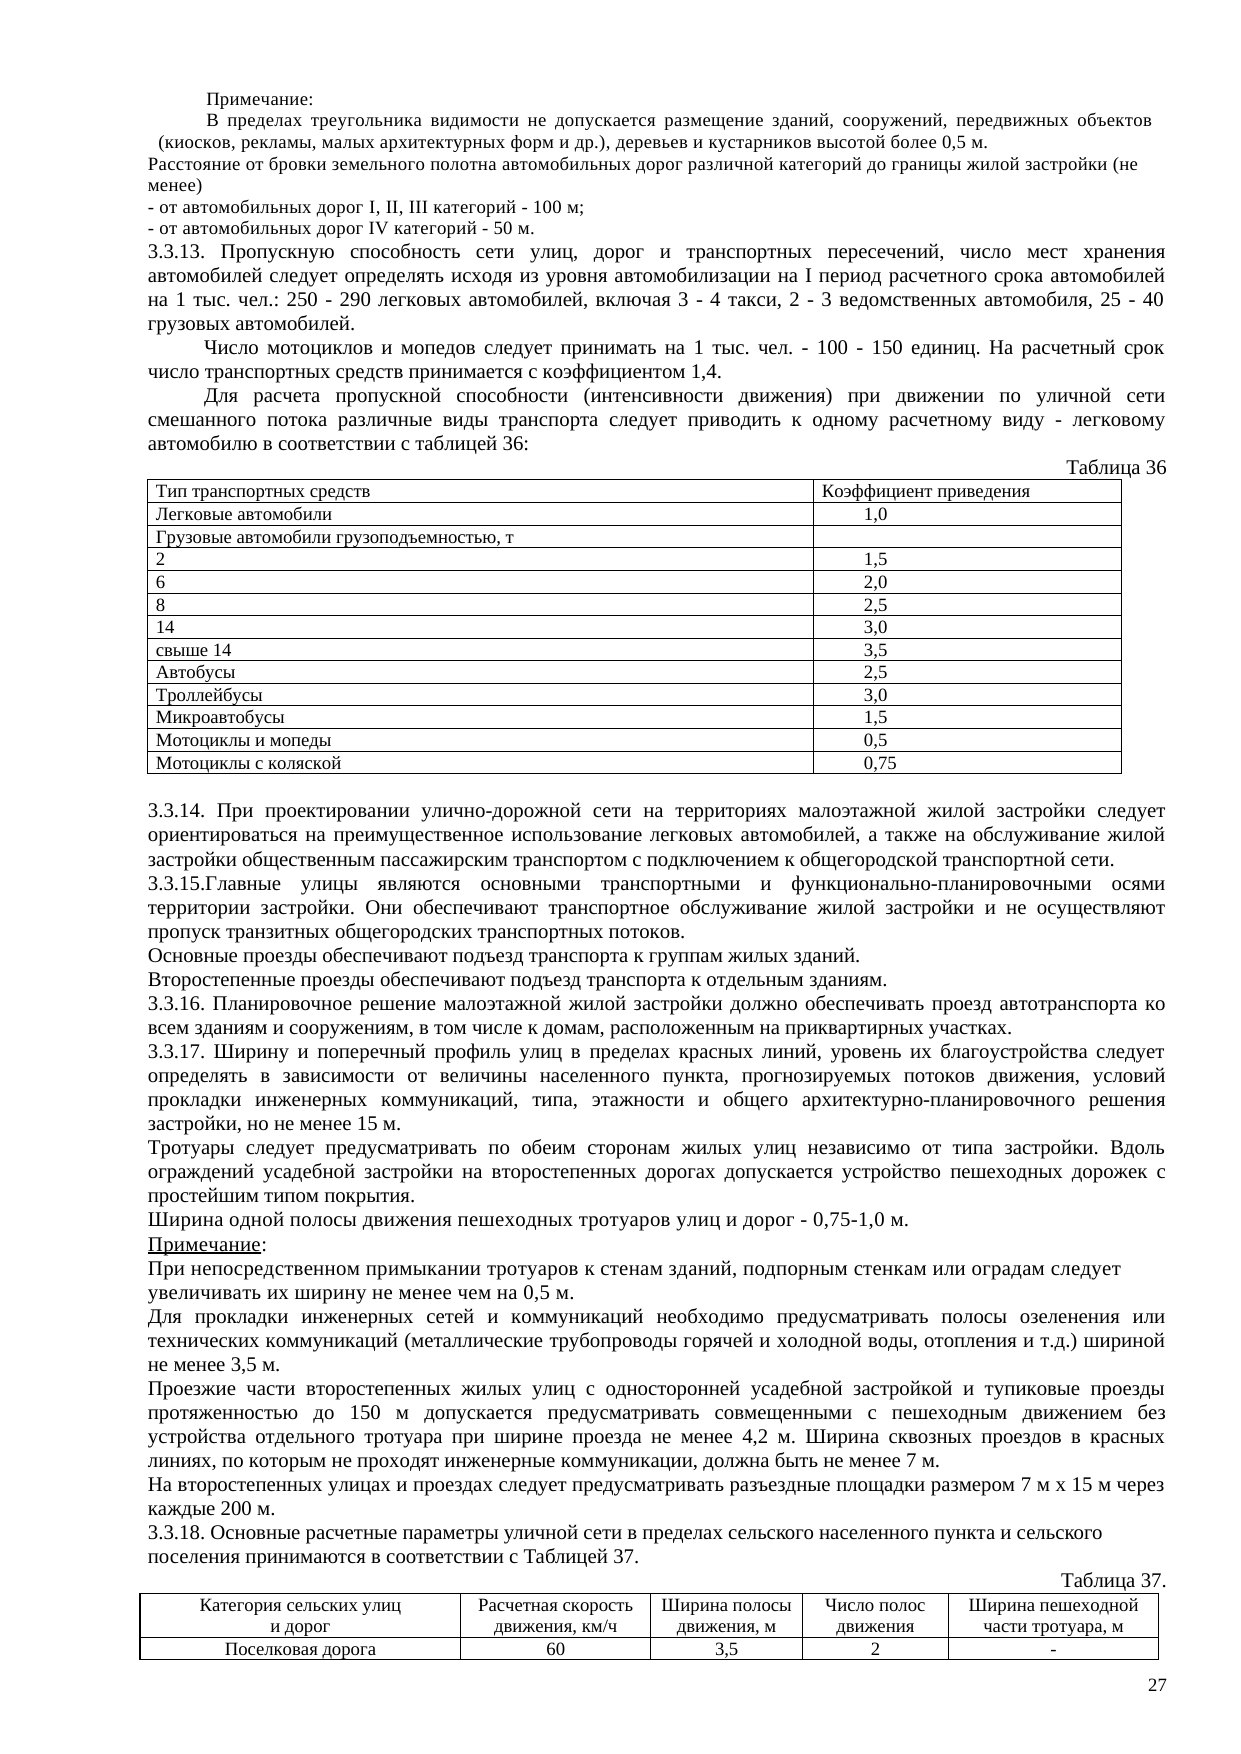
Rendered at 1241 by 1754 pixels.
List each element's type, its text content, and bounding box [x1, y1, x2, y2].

text Число мотоциклов и мопедов следует принимать на 1 тыс. чел. - 100 - 150 единиц. На расчетный срок число транспортных средств принимается с коэффициентом 1,4. [148, 335, 1166, 383]
text Примечание: [148, 1231, 1166, 1256]
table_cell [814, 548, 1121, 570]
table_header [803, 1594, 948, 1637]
text 3.3.16. Планировочное решение малоэтажной жилой застройки должно обеспечивать проезд автотранспорта ко всем зданиям и сооружениям, в том числе к домам, расположенным на приквартирных участках. [148, 991, 1166, 1039]
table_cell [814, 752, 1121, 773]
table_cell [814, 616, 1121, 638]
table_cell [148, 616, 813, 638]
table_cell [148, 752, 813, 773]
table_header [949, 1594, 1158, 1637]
text Для расчета пропускной способности (интенсивности движения) при движении по уличной сети смешанного потока различные виды транспорта следует приводить к одному расчетному виду - легковому автомобилю в соответствии с таблицей 36: [148, 383, 1166, 455]
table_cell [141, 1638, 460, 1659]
text Расстояние от бровки земельного полотна автомобильных дорог различной категорий до границы жилой застройки (не менее) [148, 152, 1154, 196]
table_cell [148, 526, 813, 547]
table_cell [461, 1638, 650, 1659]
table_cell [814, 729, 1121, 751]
text Проезжие части второстепенных жилых улиц с односторонней усадебной застройкой и тупиковые проезды протяженностью до допускается предусматривать совмещенными с пешеходным движением без устройства отдельного тротуара при ширине проезда не менее . Ширина сквозных проездов в красных линиях, по которым не проходят инженерные коммуникации, должна быть не менее . [148, 1376, 1166, 1472]
text При непосредственном примыкании тротуаров к стенам зданий, подпорным стенкам или оградам следует увеличивать их ширину не менее чем на 0,5 м. [148, 1256, 1131, 1304]
text Примечание: [158, 88, 1154, 109]
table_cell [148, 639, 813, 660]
text Таблица 36 [148, 455, 1166, 479]
text 3.3.13. Пропускную способность сети улиц, дорог и транспортных пересечений, число мест хранения автомобилей следует определять исходя из уровня автомобилизации на I период расчетного срока автомобилей на 1 тыс. чел.: 250 - 290 легковых автомобилей, включая 3 - 4 такси, 2 - 3 ведомственных автомобиля, 25 - 40 грузовых автомобилей. [148, 239, 1166, 335]
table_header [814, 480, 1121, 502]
text 3.3.15.Главные улицы являются основными транспортными и функционально-планировочными осями территории застройки. Они обеспечивают транспортное обслуживание жилой застройки и не осуществляют пропуск транзитных общегородских транспортных потоков. [148, 871, 1166, 943]
text Для прокладки инженерных сетей и коммуникаций необходимо предусматривать полосы озеленения или технических коммуникаций (металлические трубопроводы горячей и холодной воды, отопления и т.д.) шириной не менее . [148, 1304, 1166, 1376]
text Ширина одной полосы движения пешеходных тротуаров улиц и дорог - 0,75-1,0 м. [148, 1207, 1131, 1231]
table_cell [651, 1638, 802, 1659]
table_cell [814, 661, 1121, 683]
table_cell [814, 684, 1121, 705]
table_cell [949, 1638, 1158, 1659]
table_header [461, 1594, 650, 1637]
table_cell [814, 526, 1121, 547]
text На второстепенных улицах и проездах следует предусматривать разъездные площадки размером x через каждые . [148, 1472, 1166, 1520]
subtitle 3.3.18. Основные расчетные параметры уличной сети в пределах сельского населенного пункта и сельского поселения принимаются в соответствии с Таблицей 37. [148, 1520, 1166, 1568]
text В пределах треугольника видимости не допускается размещение зданий, сооружений, передвижных объектов (киосков, рекламы, малых архитектурных форм и др.), деревьев и кустарников высотой более 0,5 м. [158, 109, 1154, 152]
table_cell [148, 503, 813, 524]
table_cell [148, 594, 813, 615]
text - от автомобильных дорог I, II, III категорий - 100 м; [148, 196, 1166, 217]
text - от автомобильных дорог IV категорий - 50 м. [148, 217, 1166, 239]
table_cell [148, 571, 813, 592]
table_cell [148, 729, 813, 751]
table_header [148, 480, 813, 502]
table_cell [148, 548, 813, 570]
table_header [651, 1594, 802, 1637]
text 3.3.17. Ширину и поперечный профиль улиц в пределах красных линий, уровень их благоустройства следует определять в зависимости от величины населенного пункта, прогнозируемых потоков движения, условий прокладки инженерных коммуникаций, типа, этажности и общего архитектурно-планировочного решения застройки, но не менее . [148, 1039, 1166, 1135]
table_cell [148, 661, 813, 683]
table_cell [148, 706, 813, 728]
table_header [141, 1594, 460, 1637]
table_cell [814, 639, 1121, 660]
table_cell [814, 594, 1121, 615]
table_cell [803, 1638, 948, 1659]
text Таблица 37. [148, 1568, 1166, 1592]
text Второстепенные проезды обеспечивают подъезд транспорта к отдельным зданиям. [148, 967, 1166, 991]
text 3.3.14. При проектировании улично-дорожной сети на территориях малоэтажной жилой застройки следует ориентироваться на преимущественное использование легковых автомобилей, а также на обслуживание жилой застройки общественным пассажирским транспортом с подключением к общегородской транспортной сети. [148, 798, 1166, 871]
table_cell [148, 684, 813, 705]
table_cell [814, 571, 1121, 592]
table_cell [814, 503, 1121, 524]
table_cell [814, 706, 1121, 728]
text Основные проезды обеспечивают подъезд транспорта к группам жилых зданий. [148, 943, 1166, 967]
text Тротуары следует предусматривать по обеим сторонам жилых улиц независимо от типа застройки. Вдоль ограждений усадебной застройки на второстепенных дорогах допускается устройство пешеходных дорожек с простейшим типом покрытия. [148, 1135, 1166, 1207]
